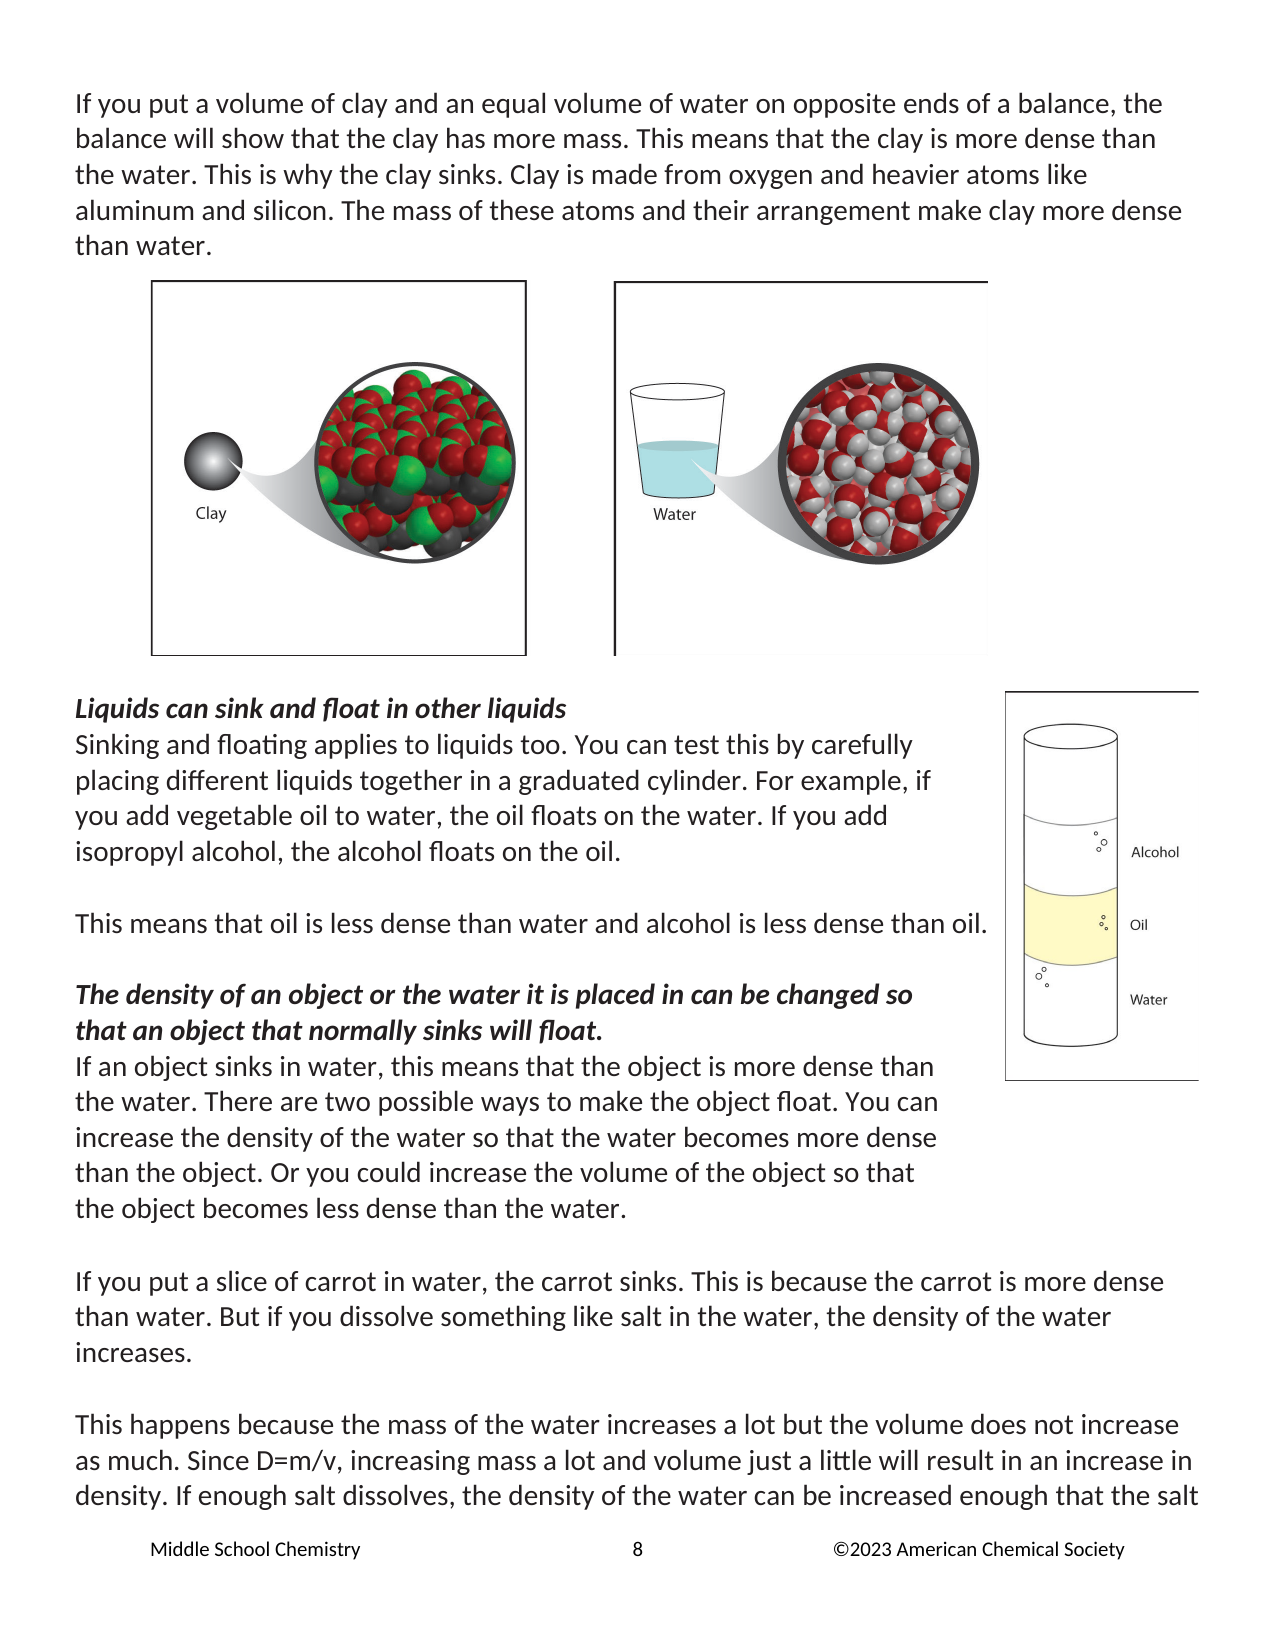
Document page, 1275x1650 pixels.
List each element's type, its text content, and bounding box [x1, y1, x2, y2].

subtitle If an object sinks in water, this means that the object is more dense than the water. There are two possible ways to make the object float. You can increase the density of the water so that the water becomes more dense than the object. Or you could increase the volume of the object so that the object becomes less dense than the water. [75, 1048, 955, 1226]
picture [150, 280, 987, 656]
subtitle The density of an object or the water it is placed in can be changed so that an object that normally sinks will float. [75, 976, 955, 1048]
text If you put a volume of clay and an equal volume of water on opposite ends of a balance, the balance will show that the clay has more mass. This means that the clay is more dense than the water. This is why the clay sinks. Clay is made from oxygen and heavier atoms like aluminum and silicon. The mass of these atoms and their arrangement make clay more dense than water. [75, 85, 1200, 263]
text If you put a slice of carrot in water, the carrot sinks. This is because the carrot is more dense than water. But if you dissolve something like salt in the water, the density of the water increases. [75, 1263, 1200, 1369]
picture [1004, 691, 1199, 1079]
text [75, 1406, 1200, 1513]
subtitle Liquids can sink and float in other liquids [75, 690, 1200, 726]
text Sinking and floating applies to liquids too. You can test this by carefully placing different liquids together in a graduated cylinder. For example, if you add vegetable oil to water, the oil floats on the water. If you add isopropyl alcohol, the alcohol floats on the oil. [75, 726, 964, 868]
text This means that oil is less dense than water and alcohol is less dense than oil. [75, 905, 1004, 940]
